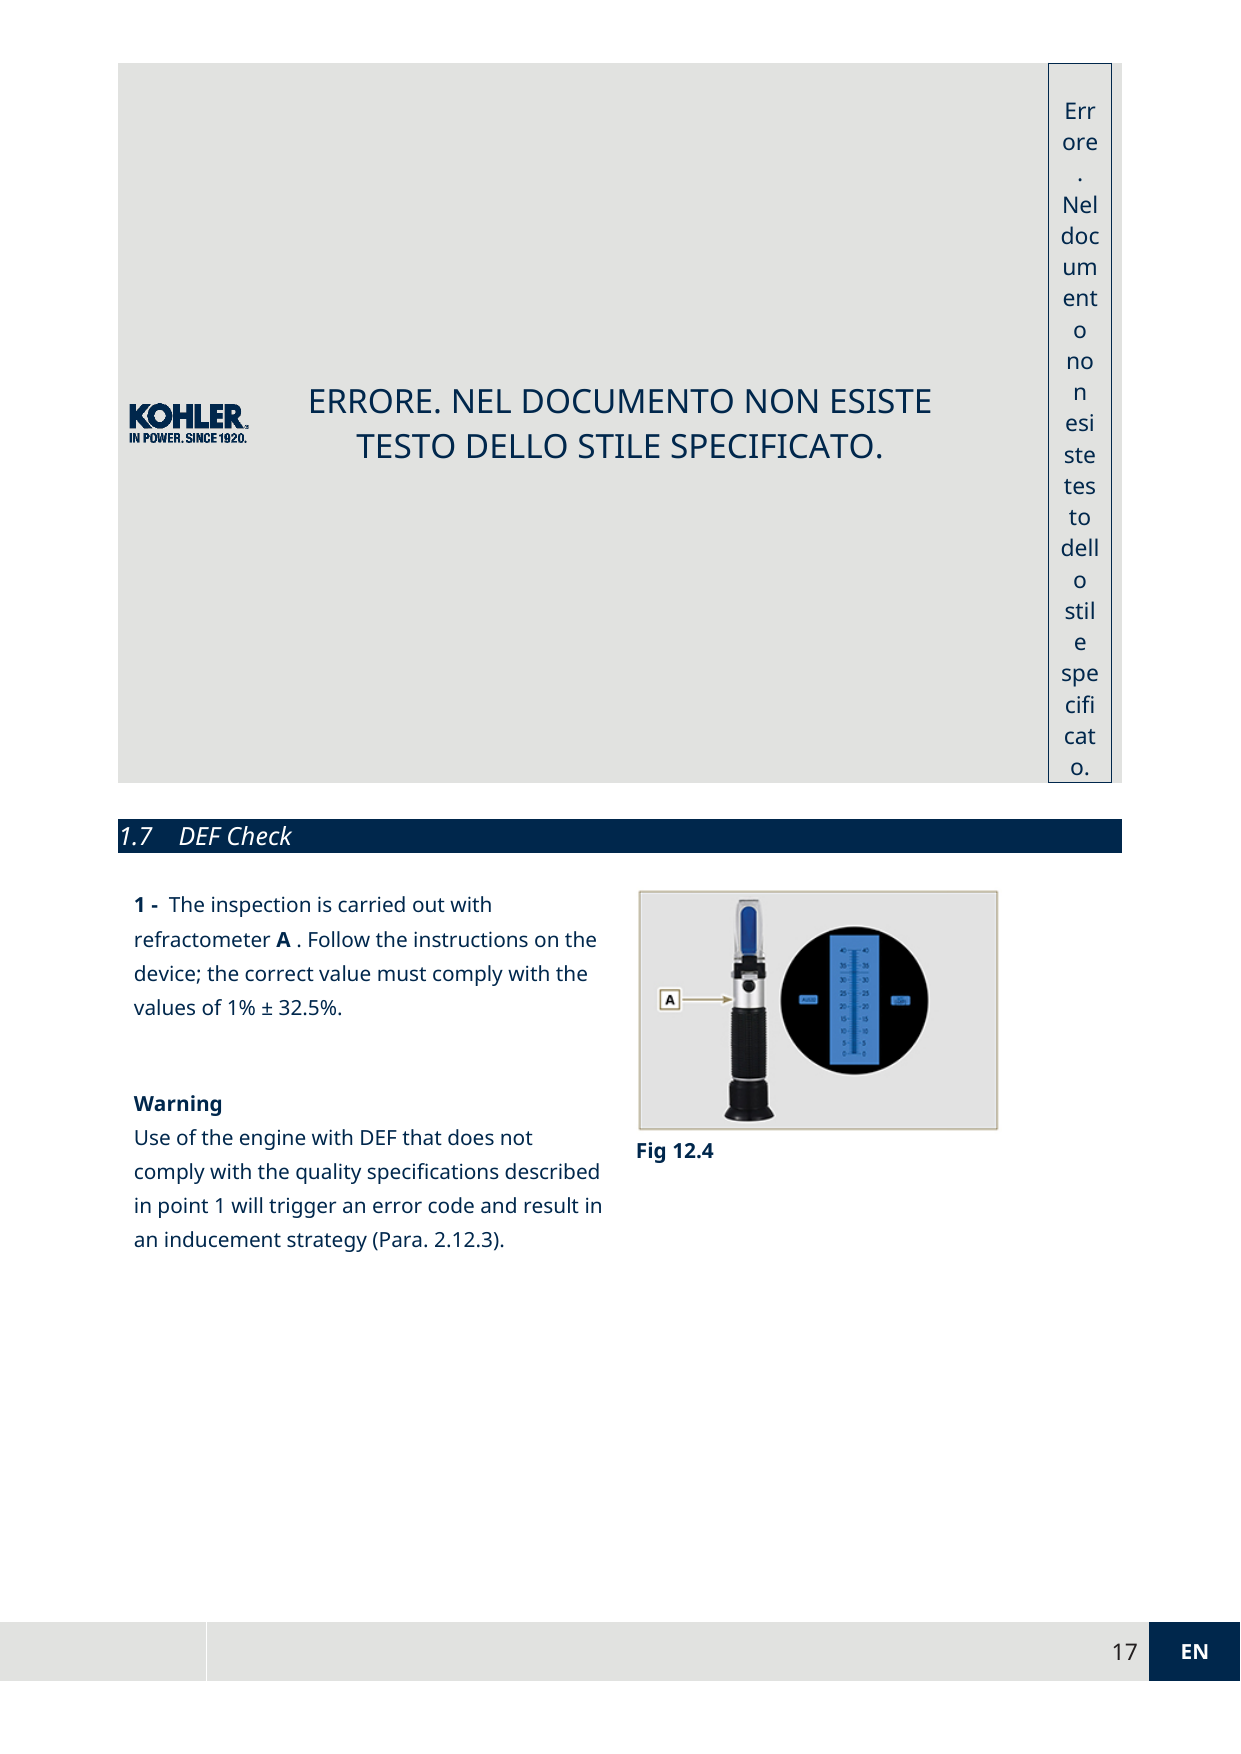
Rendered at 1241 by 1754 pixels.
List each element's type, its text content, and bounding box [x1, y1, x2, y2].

subtitle DEF Check [118, 819, 1122, 853]
table_header Fig 12.4 [620, 872, 1122, 1272]
table_header 1 - The inspection is carried out with refractometer A . Follow the instructions on the device; the correct value must comply with the values of 1% ± 32.5%. Warning Use of the engine with DEF that does not comply with the quality specifications described in point 1 will trigger an error code and result in an inducement strategy (Para. 2.12.3). [118, 872, 620, 1272]
picture [129, 403, 249, 443]
picture [635, 887, 1002, 1134]
